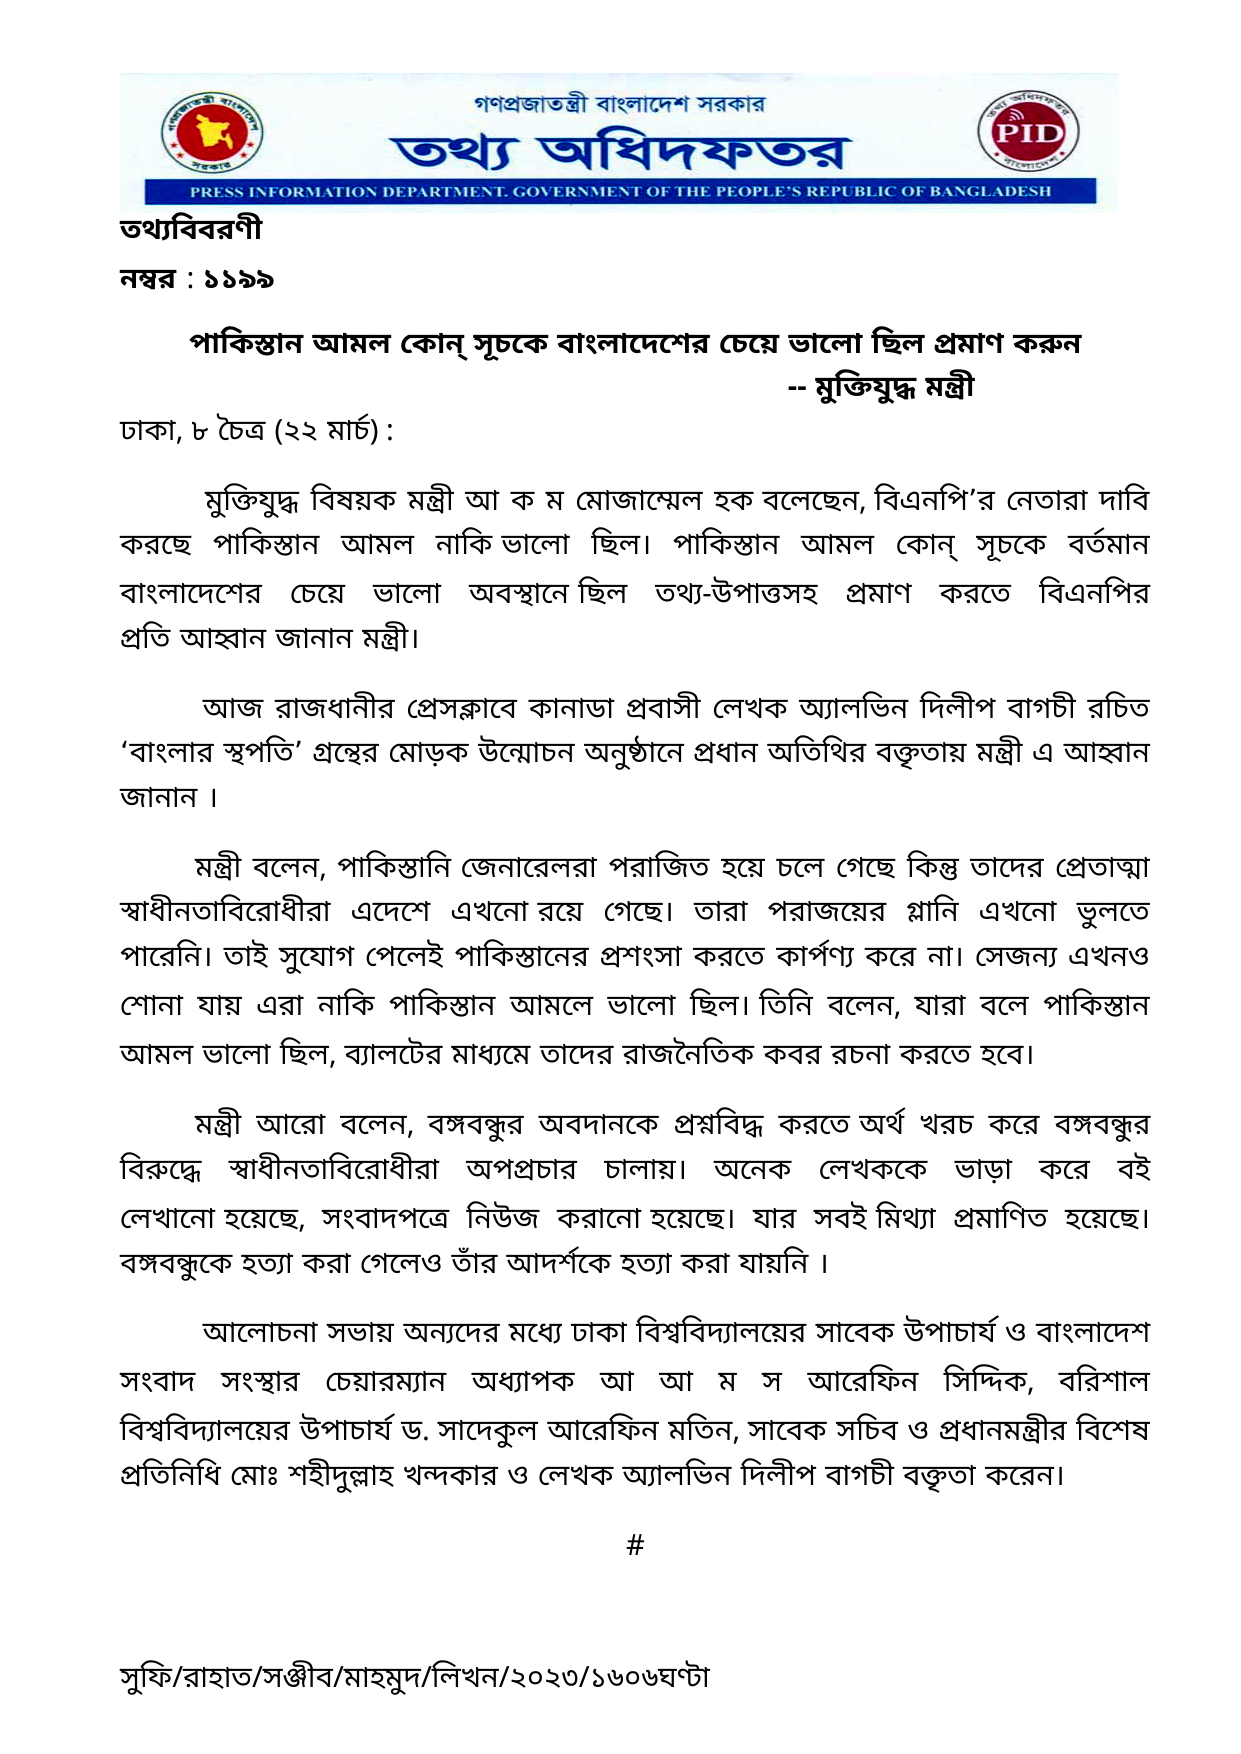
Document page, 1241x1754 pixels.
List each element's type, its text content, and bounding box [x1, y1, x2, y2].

text আজ রাজধানীর প্রেসক্লাবে কানাডা প্রবাসী লেখক অ্যালভিন দিলীপ বাগচী রচিত ‘বাংলার স্থপতি’ গ্রন্থের মোড়ক উন্মোচন অনুষ্ঠানে প্রধান অতিথির বক্তৃতায় মন্ত্রী এ আহ্বান জানান । [120, 687, 1150, 819]
text আলোচনা সভায় অন্যদের মধ্যে ঢাকা বিশ্ববিদ্যালয়ের সাবেক উপাচার্য ও বাংলাদেশ সংবাদ সংস্থার চেয়ারম্যান অধ্যাপক আ আ ম স আরেফিন সিদ্দিক, বরিশাল বিশ্ববিদ্যালয়ের উপাচার্য ড. সাদেকুল আরেফিন মতিন, সাবেক সচিব ও প্রধানমন্ত্রীর বিশেষ প্রতিনিধি মোঃ শহীদুল্লাহ খন্দকার ও লেখক অ্যালভিন দিলীপ বাগচী বক্তৃতা করেন। [120, 1312, 1150, 1497]
text তথ্যবিবরণী নম্বর : ১১৯৯ [120, 212, 1150, 300]
text মন্ত্রী বলেন, পাকিস্তানি জেনারেলরা পরাজিত হয়ে চলে গেছে কিন্তু তাদের প্রেতাত্মা স্বাধীনতাবিরোধীরা এদেশে এখনো রয়ে গেছে। তারা পরাজয়ের গ্লানি এখনো ভুলতে পারেনি। তাই সুযোগ পেলেই পাকিস্তানের প্রশংসা করতে কার্পণ্য করে না। সেজন্য এখনও শোনা যায় এরা নাকি পাকিস্তান আমলে ভালো ছিল। তিনি বলেন, যারা বলে পাকিস্তান আমল ভালো ছিল, ব্যালটের মাধ্যমে তাদের রাজনৈতিক কবর রচনা করতে হবে। [120, 846, 1150, 1076]
text সুফি/রাহাত/সঞ্জীব/মাহমুদ/লিখন/২০২৩/১৬০৬ঘণ্টা [120, 1657, 1150, 1700]
text পাকিস্তান আমল কোন্ সূচকে বাংলাদেশের চেয়ে ভালো ছিল প্রমাণ করুন [120, 327, 1150, 366]
text মুক্তিযুদ্ধ বিষয়ক মন্ত্রী আ ক ম মোজাম্মেল হক বলেছেন, বিএনপি’র নেতারা দাবি করছে পাকিস্তান আমল নাকি ভালো ছিল। পাকিস্তান আমল কোন্‌ সূচকে বর্তমান বাংলাদেশের চেয়ে ভালো অবস্থানে ছিল তথ্য-উপাত্তসহ প্রমাণ করতে বিএনপির প্রতি আহ্বান জানান মন্ত্রী। [120, 479, 1150, 660]
text ঢাকা, ৮ চৈত্র (২২ মার্চ) : [120, 409, 1150, 452]
text -- মুক্তিযুদ্ধ মন্ত্রী [120, 366, 1150, 409]
text মন্ত্রী আরো বলেন, বঙ্গবন্ধুর অবদানকে প্রশ্নবিদ্ধ করতে অর্থ খরচ করে বঙ্গবন্ধুর বিরুদ্ধে স্বাধীনতাবিরোধীরা অপপ্রচার চালায়। অনেক লেখককে ভাড়া করে বই লেখানো হয়েছে, সংবাদপত্রে নিউজ করানো হয়েছে। যার সবই মিথ্যা প্রমাণিত হয়েছে। বঙ্গবন্ধুকে হত্যা করা গেলেও তাঁর আদর্শকে হত্যা করা যায়নি । [120, 1103, 1150, 1285]
text # [120, 1524, 1150, 1563]
